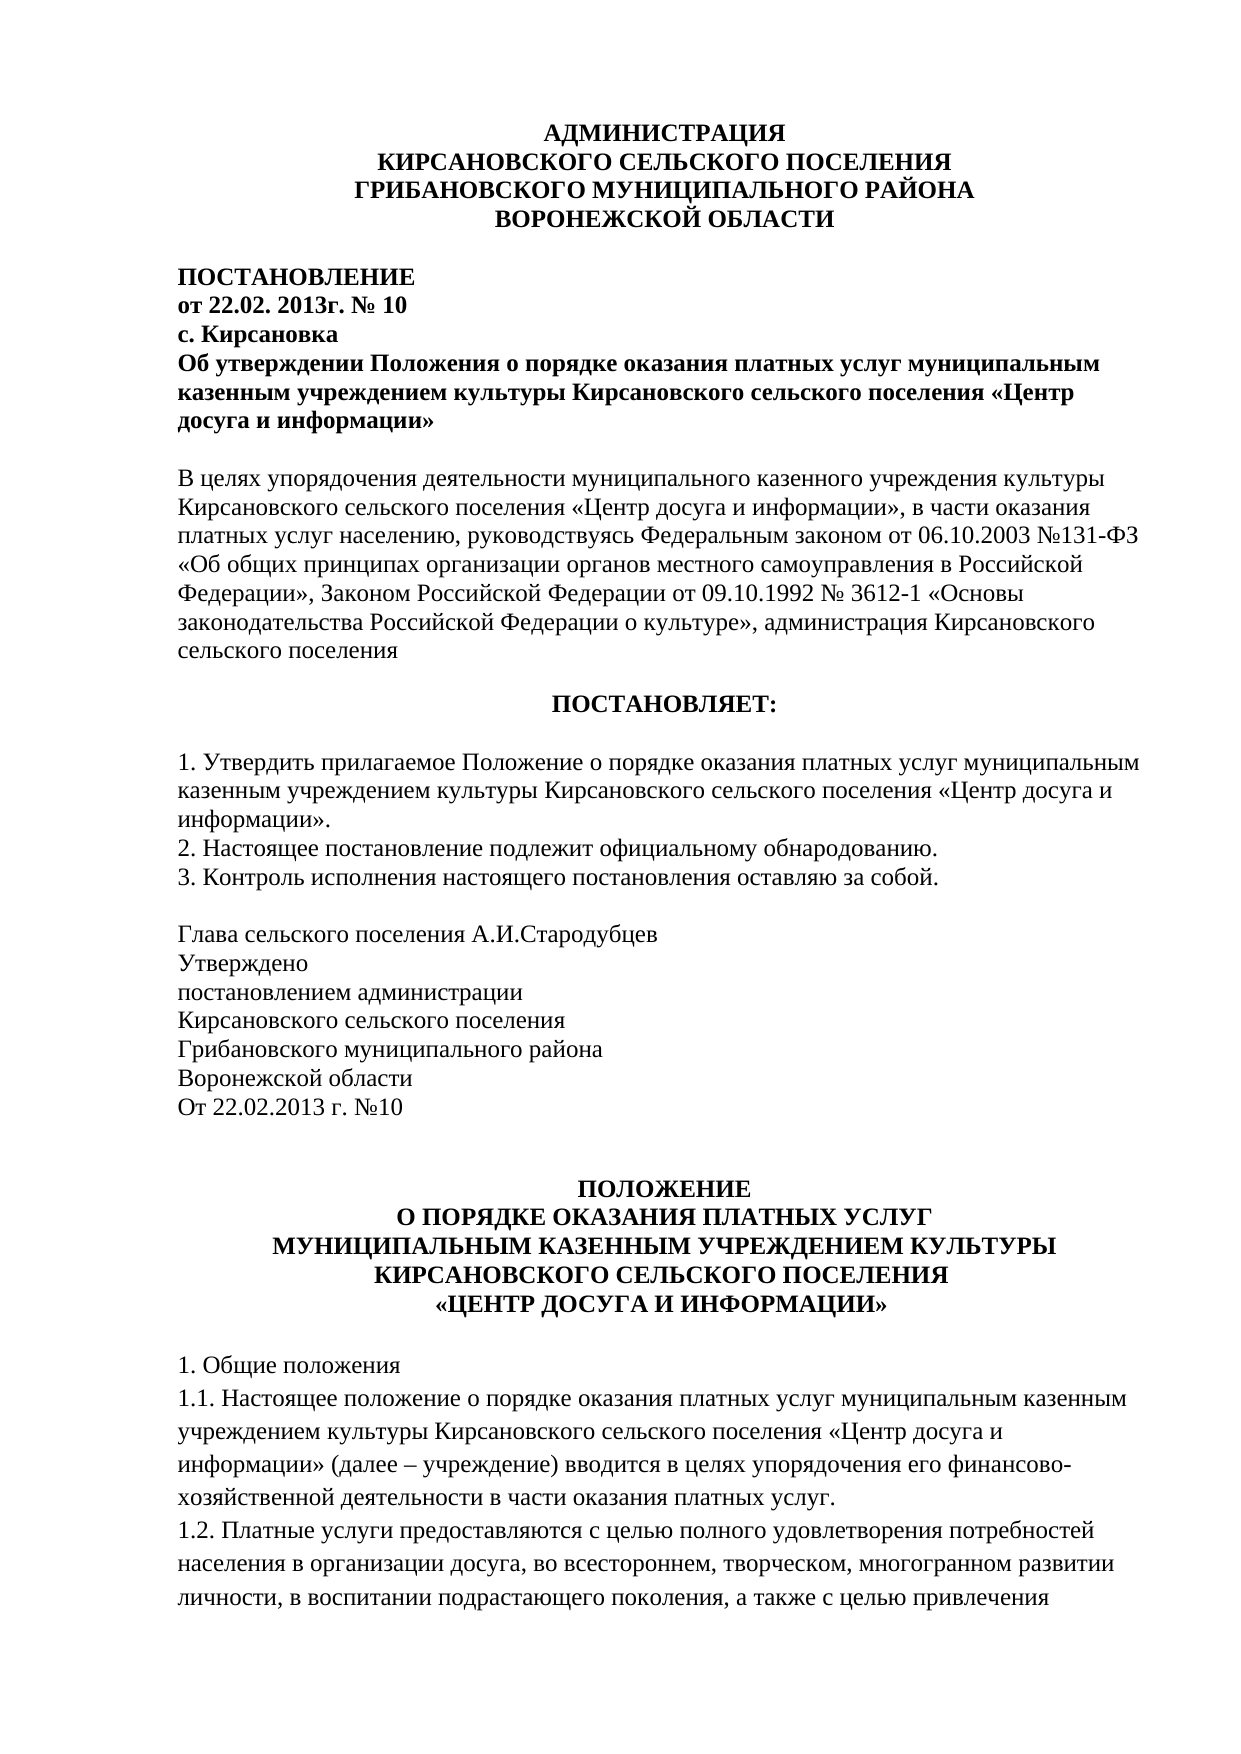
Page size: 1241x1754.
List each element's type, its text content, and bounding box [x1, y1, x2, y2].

text ПОСТАНОВЛЕНИЕ от 22.02. 2013г. № 10 с. Кирсановка Об утверждении Положения о порядке оказания платных услуг муниципальным казенным учреждением культуры Кирсановского сельского поселения «Центр досуга и информации» В целях упорядочения деятельности муниципального казенного учреждения культуры Кирсановского сельского поселения «Центр досуга и информации», в части оказания платных услуг населению, руководствуясь Федеральным законом от 06.10.2003 №131-ФЗ «Об общих принципах организации органов местного самоуправления в Российской Федерации», Законом Российской Федерации от 09.10.1992 № 3612-1 «Основы законодательства Российской Федерации о культуре», администрация Кирсановского сельского поселения [177, 233, 1152, 664]
text ПОСТАНОВЛЯЕТ: [177, 689, 1152, 718]
text ГРИБАНОВСКОГО МУНИЦИПАЛЬНОГО РАЙОНА [177, 176, 1152, 204]
text ВОРОНЕЖСКОЙ ОБЛАСТИ [177, 204, 1152, 233]
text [177, 1317, 1152, 1610]
text АДМИНИСТРАЦИЯ [177, 118, 1152, 147]
text О ПОРЯДКЕ ОКАЗАНИЯ ПЛАТНЫХ УСЛУГ [177, 1202, 1152, 1231]
text КИРСАНОВСКОГО СЕЛЬСКОГО ПОСЕЛЕНИЯ [177, 147, 1152, 176]
text «ЦЕНТР ДОСУГА И ИНФОРМАЦИИ» [177, 1289, 1152, 1317]
text 1. Утвердить прилагаемое Положение о порядке оказания платных услуг муниципальным казенным учреждением культуры Кирсановского сельского поселения «Центр досуга и информации». 2. Настоящее постановление подлежит официальному обнародованию. 3. Контроль исполнения настоящего постановления оставляю за собой. Глава сельского поселения А.И.Стародубцев Утверждено постановлением администрации Кирсановского сельского поселения Грибановского муниципального района Воронежской области От 22.02.2013 г. №10 [177, 718, 1152, 1149]
text МУНИЦИПАЛЬНЫМ КАЗЕННЫМ УЧРЕЖДЕНИЕМ КУЛЬТУРЫ КИРСАНОВСКОГО СЕЛЬСКОГО ПОСЕЛЕНИЯ [177, 1231, 1152, 1289]
text ПОЛОЖЕНИЕ [177, 1174, 1152, 1202]
